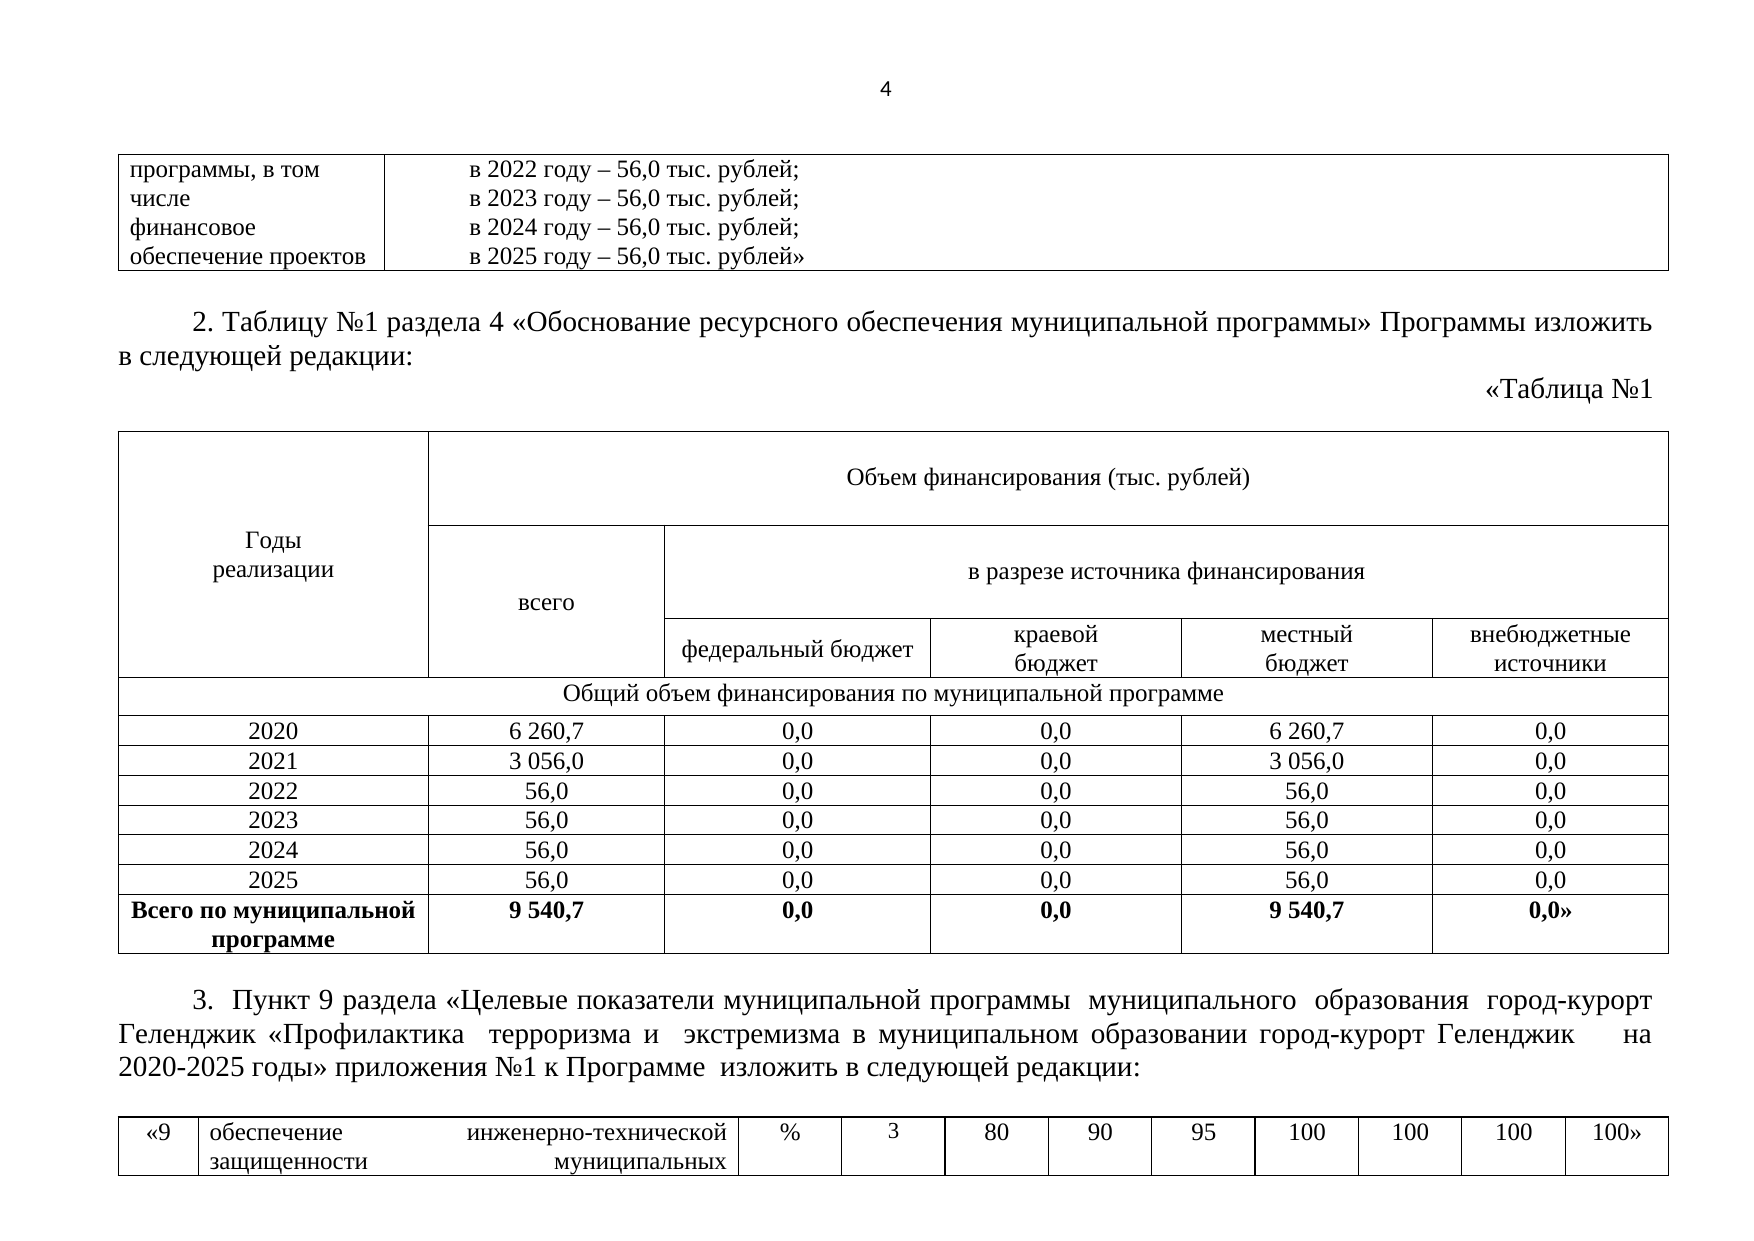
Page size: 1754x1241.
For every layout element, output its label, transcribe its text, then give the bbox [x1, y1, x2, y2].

table_cell 0,0 [665, 776, 930, 804]
table_cell 6 260,7 [1182, 716, 1432, 745]
table_header % [739, 1118, 841, 1175]
table_header Годы реализации [119, 432, 428, 677]
table_cell 0,0 [931, 865, 1181, 894]
table_cell 0,0 [1433, 865, 1668, 894]
table_cell 2025 [119, 865, 428, 894]
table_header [385, 155, 1668, 269]
table_cell местный бюджет [1182, 619, 1432, 677]
table_header 3 [842, 1118, 944, 1175]
table_cell 0,0 [1433, 716, 1668, 745]
table_cell 0,0 [1433, 835, 1668, 864]
table_cell 56,0 [1182, 806, 1432, 834]
table_cell 56,0 [1182, 865, 1432, 894]
table_header 80 [946, 1118, 1048, 1175]
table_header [119, 155, 384, 269]
table_cell 2024 [119, 835, 428, 864]
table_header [199, 1118, 738, 1175]
table_cell 2022 [119, 776, 428, 804]
table_header 90 [1049, 1118, 1151, 1175]
table_cell всего [429, 526, 664, 677]
table_cell 0,0 [931, 746, 1181, 775]
table_cell 0,0 [1433, 806, 1668, 834]
table_cell 0,0 [931, 835, 1181, 864]
table_cell 56,0 [429, 776, 664, 804]
table_cell 0,0 [665, 716, 930, 745]
table_cell 2020 [119, 716, 428, 745]
table_cell 3 056,0 [1182, 746, 1432, 775]
table_cell 0,0 [665, 806, 930, 834]
table_cell 56,0 [429, 806, 664, 834]
table_header «9 [119, 1118, 198, 1175]
text 3. Пункт 9 раздела «Целевые показатели муниципальной программы муниципального образования город-курорт Геленджик «Профилактика терроризма и экстремизма в муниципальном образовании город-курорт Геленджик на 2020-2025 годы» приложения №1 к Программе изложить в следующей редакции: [118, 982, 1653, 1083]
table_cell 9 540,7 [1182, 895, 1432, 952]
text «Таблица №1 [118, 371, 1653, 405]
table_cell 0,0 [931, 806, 1181, 834]
table_cell 3 056,0 [429, 746, 664, 775]
table_cell 6 260,7 [429, 716, 664, 745]
text 2. Таблицу №1 раздела 4 «Обоснование ресурсного обеспечения муниципальной программы» Программы изложить в следующей редакции: [118, 304, 1653, 371]
table_cell 0,0 [931, 776, 1181, 804]
table_header 100» [1566, 1118, 1668, 1175]
table_header 100 [1256, 1118, 1358, 1175]
table_header 100 [1462, 1118, 1565, 1175]
table_cell 2021 [119, 746, 428, 775]
table_cell в разрезе источника финансирования [665, 526, 1668, 618]
table_cell Общий объем финансирования по муниципальной программе [119, 678, 1668, 715]
table_cell федеральный бюджет [665, 619, 930, 677]
table_cell 0,0 [665, 895, 930, 952]
table_cell 0,0 [1433, 746, 1668, 775]
table_cell 56,0 [429, 865, 664, 894]
table_header 100 [1359, 1118, 1461, 1175]
table_cell 9 540,7 [429, 895, 664, 952]
table_cell 0,0 [1433, 776, 1668, 804]
table_cell 56,0 [1182, 776, 1432, 804]
table_cell 0,0» [1433, 895, 1668, 952]
table_cell 0,0 [665, 746, 930, 775]
table_cell 0,0 [931, 895, 1181, 952]
table_cell 56,0 [429, 835, 664, 864]
table_cell краевой бюджет [931, 619, 1181, 677]
table_cell внебюджетные источники [1433, 619, 1668, 677]
table_cell 56,0 [1182, 835, 1432, 864]
table_header 95 [1152, 1118, 1254, 1175]
table_cell 0,0 [931, 716, 1181, 745]
table_cell Всего по муниципальной программе [119, 895, 428, 952]
table_header Объем финансирования (тыс. рублей) [429, 432, 1668, 524]
table_cell 2023 [119, 806, 428, 834]
table_cell 0,0 [665, 835, 930, 864]
table_cell 0,0 [665, 865, 930, 894]
